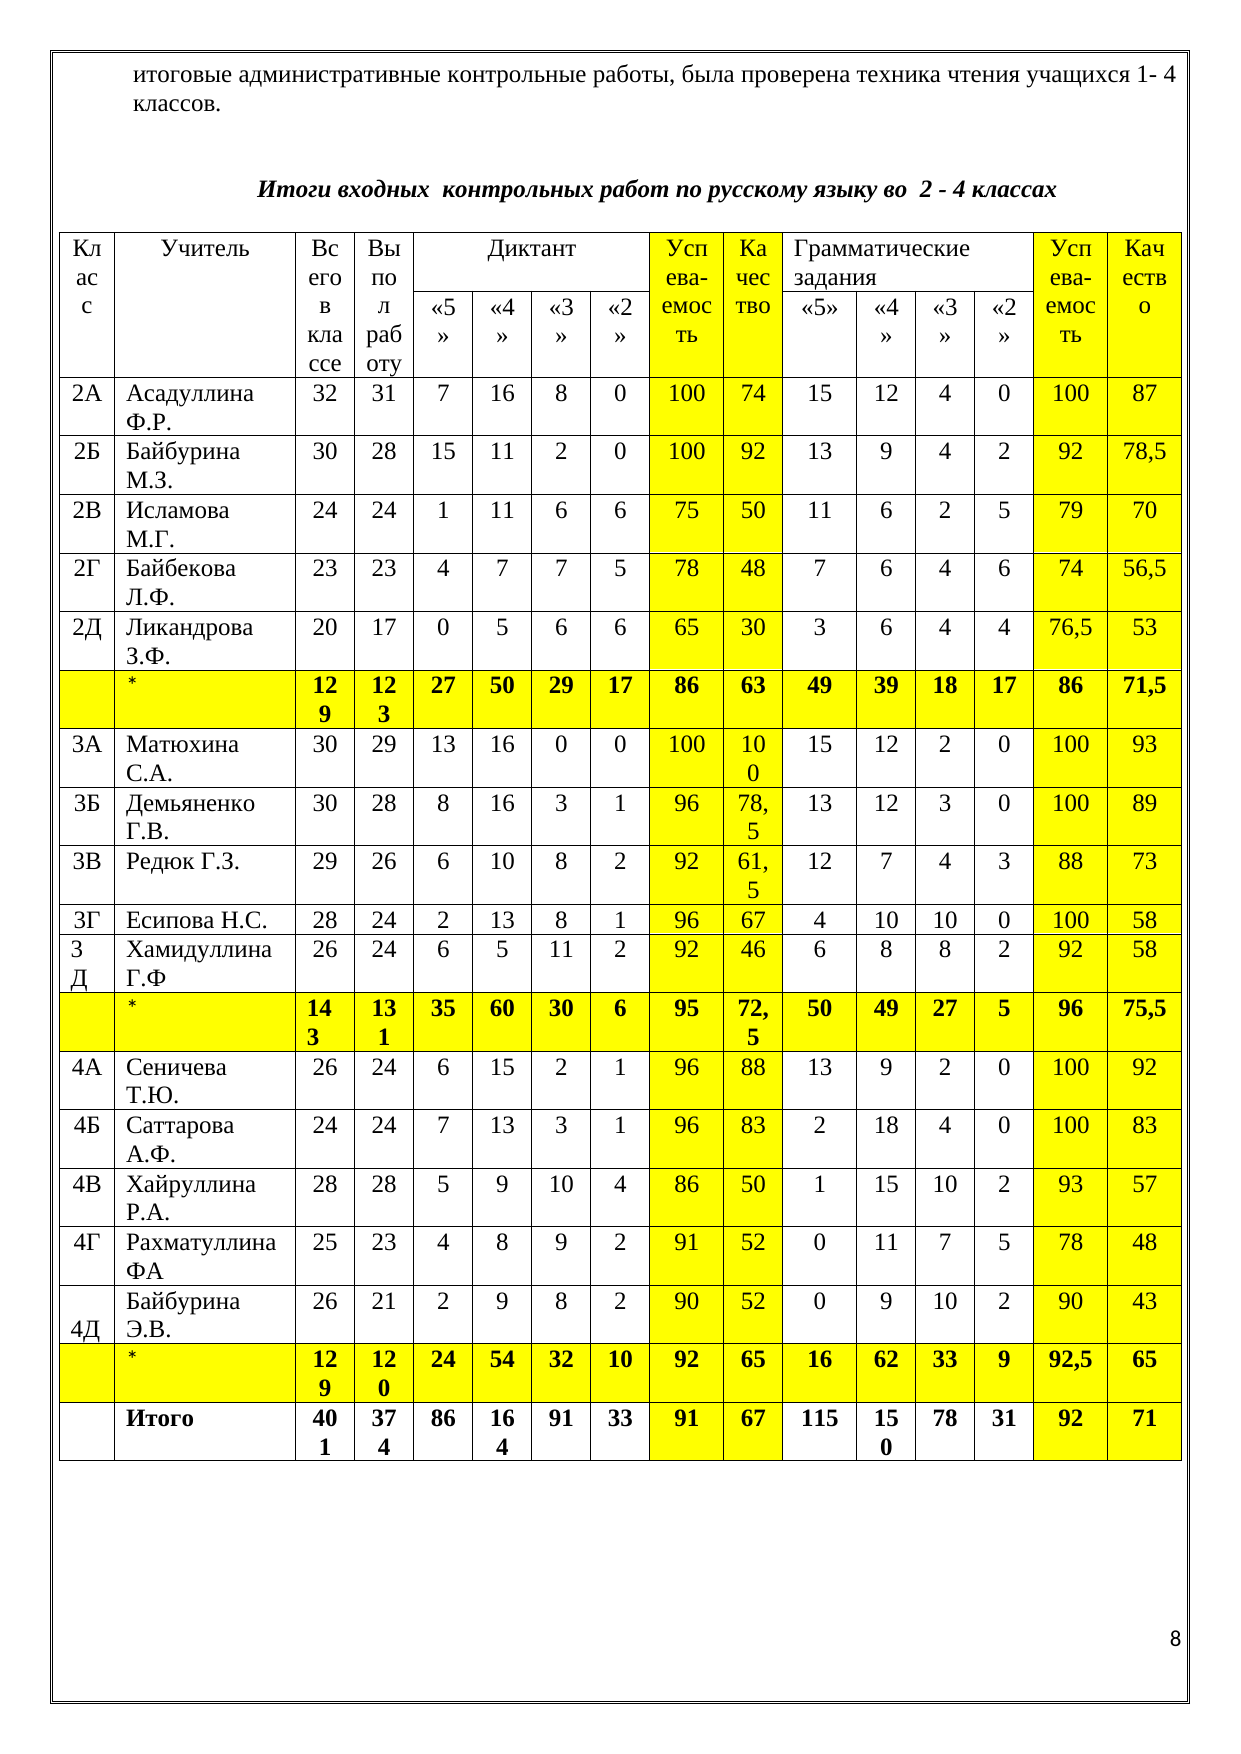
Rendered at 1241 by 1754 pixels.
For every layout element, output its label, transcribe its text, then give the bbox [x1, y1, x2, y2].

table_cell 48 [724, 554, 782, 611]
table_cell [60, 671, 114, 728]
table_cell 96 [650, 905, 723, 933]
table_cell 15 [857, 1169, 915, 1226]
table_cell 0 [591, 378, 649, 435]
table_cell 115 [783, 1403, 856, 1460]
table_cell 49 [783, 671, 856, 728]
table_cell 12 [857, 729, 915, 787]
table_cell 30 [296, 436, 354, 494]
table_cell 9 [857, 1052, 915, 1109]
table_cell 71 [1108, 1403, 1181, 1460]
table_cell 4В [60, 1169, 114, 1226]
table_cell 1 [414, 495, 472, 552]
table_cell 4 [916, 554, 974, 611]
table_cell 374 [355, 1403, 413, 1460]
table_cell 3 [532, 1110, 590, 1168]
table_cell 5 [975, 993, 1033, 1051]
table_cell 7 [414, 1110, 472, 1168]
table_cell 100 [1034, 1052, 1107, 1109]
table_cell 13 [783, 788, 856, 845]
table_cell 17 [591, 671, 649, 728]
table_cell 15 [783, 729, 856, 787]
table_cell [60, 993, 114, 1051]
table_cell 2 [975, 1286, 1033, 1343]
table_cell 18 [916, 671, 974, 728]
table_cell 48 [1108, 1227, 1181, 1285]
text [133, 59, 1181, 117]
table_cell 17 [355, 612, 413, 669]
table_cell 100 [724, 729, 782, 787]
table_cell 2 [591, 935, 649, 992]
table_cell 30 [296, 729, 354, 787]
table_cell 65 [650, 612, 723, 669]
table_cell 4Б [60, 1110, 114, 1168]
table_cell 63 [724, 671, 782, 728]
table_cell 8 [857, 935, 915, 992]
table_cell 5 [414, 1169, 472, 1226]
table_cell 164 [473, 1403, 531, 1460]
table_cell 78,5 [1108, 436, 1181, 494]
table_cell 0 [975, 1052, 1033, 1109]
table_cell 30 [532, 993, 590, 1051]
table_cell 6 [783, 935, 856, 992]
table_cell 0 [591, 729, 649, 787]
table_cell 0 [975, 788, 1033, 845]
table_cell 100 [1034, 378, 1107, 435]
table_cell 16 [473, 729, 531, 787]
table_cell «5» [783, 292, 856, 377]
table_cell 92 [650, 935, 723, 992]
table_cell 28 [296, 1169, 354, 1226]
table_cell 2 [591, 846, 649, 904]
table_cell 2 [916, 1052, 974, 1109]
table_cell 8 [473, 1227, 531, 1285]
table_cell 90 [650, 1286, 723, 1343]
table_cell 91 [532, 1403, 590, 1460]
table_cell 100 [1034, 729, 1107, 787]
table_cell 73 [1108, 846, 1181, 904]
table_cell 33 [916, 1344, 974, 1402]
table_cell 100 [1034, 1110, 1107, 1168]
table_cell Хайруллина Р.А. [115, 1169, 295, 1226]
table_cell 24 [355, 935, 413, 992]
table_cell Байбекова Л.Ф. [115, 554, 295, 611]
table_cell 78 [1034, 1227, 1107, 1285]
table_cell 4 [591, 1169, 649, 1226]
table_cell 29 [355, 729, 413, 787]
table_cell 31 [975, 1403, 1033, 1460]
table_cell 2 [532, 436, 590, 494]
table_cell 65 [724, 1344, 782, 1402]
table_cell 0 [783, 1227, 856, 1285]
table_header Учитель [115, 233, 295, 377]
table_cell 11 [783, 495, 856, 552]
table_cell 6 [414, 935, 472, 992]
table_cell РахматуллинаФА [115, 1227, 295, 1285]
table_cell 6 [591, 993, 649, 1051]
table_cell 86 [1034, 671, 1107, 728]
table_cell 10 [532, 1169, 590, 1226]
table_cell 129 [296, 671, 354, 728]
table_cell 1 [591, 788, 649, 845]
table_cell 4Д [60, 1286, 114, 1343]
table_cell Асадуллина Ф.Р. [115, 378, 295, 435]
table_cell 4 [783, 905, 856, 933]
table_cell 4 [975, 612, 1033, 669]
table_cell 92 [1034, 1403, 1107, 1460]
table_cell «2» [975, 292, 1033, 377]
table_cell 23 [296, 554, 354, 611]
table_cell 92 [1108, 1052, 1181, 1109]
table_cell 13 [473, 905, 531, 933]
table_cell 26 [296, 935, 354, 992]
table_cell 0 [591, 436, 649, 494]
table_cell 32 [532, 1344, 590, 1402]
table_cell Саттарова А.Ф. [115, 1110, 295, 1168]
table_cell 3 [783, 612, 856, 669]
table_cell * [115, 1344, 295, 1402]
table_cell 70 [1108, 495, 1181, 552]
table_cell 74 [1034, 554, 1107, 611]
table_cell 26 [296, 1052, 354, 1109]
table_cell 67 [724, 905, 782, 933]
table_cell 95 [650, 993, 723, 1051]
table_cell 9 [975, 1344, 1033, 1402]
table_cell 100 [650, 436, 723, 494]
table_cell «4» [857, 292, 915, 377]
table_cell 6 [857, 495, 915, 552]
table_cell 9 [857, 436, 915, 494]
table_cell 96 [650, 1110, 723, 1168]
table_cell 43 [1108, 1286, 1181, 1343]
table_cell 4 [916, 436, 974, 494]
table_cell 57 [1108, 1169, 1181, 1226]
table_cell 87 [1108, 378, 1181, 435]
text Итоги входных контрольных работ по русскому языку во 2 - 4 классах [133, 174, 1181, 203]
table_cell [60, 1344, 114, 1402]
table_cell Байбурина Э.В. [115, 1286, 295, 1343]
table_cell 2Д [60, 612, 114, 669]
table_cell 27 [414, 671, 472, 728]
table_cell 10 [473, 846, 531, 904]
table_cell 2В [60, 495, 114, 552]
table_cell 6 [532, 495, 590, 552]
table_cell 92 [724, 436, 782, 494]
table_cell 4А [60, 1052, 114, 1109]
table_cell 5 [975, 495, 1033, 552]
table_cell 23 [355, 554, 413, 611]
table_cell «2» [591, 292, 649, 377]
table_cell 29 [532, 671, 590, 728]
table_cell Байбурина М.З. [115, 436, 295, 494]
table_cell 26 [355, 846, 413, 904]
table_cell 9 [473, 1169, 531, 1226]
table_cell 2 [916, 495, 974, 552]
table_cell 2 [975, 1169, 1033, 1226]
table_cell 6 [975, 554, 1033, 611]
table_cell 65 [1108, 1344, 1181, 1402]
table_cell 8 [916, 935, 974, 992]
table_cell 2 [916, 729, 974, 787]
table_cell 86 [650, 1169, 723, 1226]
table_cell 75 [650, 495, 723, 552]
table_cell 13 [783, 1052, 856, 1109]
table_cell 4 [916, 1110, 974, 1168]
table_cell 50 [724, 1169, 782, 1226]
table_cell 4 [414, 554, 472, 611]
table_cell 71,5 [1108, 671, 1181, 728]
table_cell 30 [724, 612, 782, 669]
table_header Всего в классе [296, 233, 354, 377]
table_cell 92 [650, 846, 723, 904]
table_cell 93 [1034, 1169, 1107, 1226]
table_cell 24 [414, 1344, 472, 1402]
table_cell 49 [857, 993, 915, 1051]
table_cell 7 [473, 554, 531, 611]
table_cell 39 [857, 671, 915, 728]
table_cell 33 [591, 1403, 649, 1460]
table_cell 16 [473, 788, 531, 845]
table_cell 74 [724, 378, 782, 435]
table_cell 7 [857, 846, 915, 904]
table_cell 27 [916, 993, 974, 1051]
table_cell Исламова М.Г. [115, 495, 295, 552]
table_cell 2 [783, 1110, 856, 1168]
table_cell 67 [724, 1403, 782, 1460]
table_cell 0 [414, 612, 472, 669]
table_cell 129 [296, 1344, 354, 1402]
table_cell 0 [975, 905, 1033, 933]
table_cell 52 [724, 1227, 782, 1285]
table_cell 24 [355, 495, 413, 552]
table_header Класс [60, 233, 114, 377]
table_cell ХамидуллинаГ.Ф [115, 935, 295, 992]
table_cell 100 [1034, 788, 1107, 845]
table_cell 10 [916, 1169, 974, 1226]
table_cell 88 [724, 1052, 782, 1109]
table_cell 18 [857, 1110, 915, 1168]
table_cell 60 [473, 993, 531, 1051]
table_cell 3 [916, 788, 974, 845]
table_cell 6 [591, 495, 649, 552]
table_cell * [115, 993, 295, 1051]
table_cell 0 [975, 378, 1033, 435]
table_cell 13 [473, 1110, 531, 1168]
table_header Диктант [414, 233, 649, 291]
table_cell 50 [724, 495, 782, 552]
table_cell 2Г [60, 554, 114, 611]
table_cell 5 [591, 554, 649, 611]
table_cell 79 [1034, 495, 1107, 552]
table_cell 3Г [60, 905, 114, 933]
table_cell 15 [414, 436, 472, 494]
table_cell 50 [783, 993, 856, 1051]
table_cell 2 [591, 1227, 649, 1285]
table_cell 0 [975, 1110, 1033, 1168]
table_cell 3 [532, 788, 590, 845]
table_cell Итого [115, 1403, 295, 1460]
table_cell 50 [473, 671, 531, 728]
table_cell 9 [857, 1286, 915, 1343]
table_cell 83 [724, 1110, 782, 1168]
table_cell 90 [1034, 1286, 1107, 1343]
table_cell 29 [296, 846, 354, 904]
table_cell 26 [296, 1286, 354, 1343]
table_cell 7 [916, 1227, 974, 1285]
table_cell 83 [1108, 1110, 1181, 1168]
table_cell 30 [296, 788, 354, 845]
table_cell 3Б [60, 788, 114, 845]
table_cell 28 [296, 905, 354, 933]
table_cell 3А [60, 729, 114, 787]
table_cell 24 [355, 1052, 413, 1109]
table_cell 12 [857, 378, 915, 435]
table_cell 4 [414, 1227, 472, 1285]
table_cell 76,5 [1034, 612, 1107, 669]
table_cell 6 [414, 1052, 472, 1109]
table_cell 2 [975, 935, 1033, 992]
table_cell 46 [724, 935, 782, 992]
table_cell 0 [783, 1286, 856, 1343]
table_cell 8 [532, 1286, 590, 1343]
table_cell 15 [473, 1052, 531, 1109]
table_header Качество [1108, 233, 1181, 377]
table_cell 100 [650, 729, 723, 787]
table_cell 92 [650, 1344, 723, 1402]
table_cell 4 [916, 378, 974, 435]
table_cell 8 [532, 378, 590, 435]
table_cell 3 Д [60, 935, 114, 992]
table_cell 28 [355, 1169, 413, 1226]
table_cell 10 [916, 905, 974, 933]
table_cell 0 [975, 729, 1033, 787]
table_cell 28 [355, 788, 413, 845]
table_cell 93 [1108, 729, 1181, 787]
table_cell 28 [355, 436, 413, 494]
table_cell 91 [650, 1403, 723, 1460]
table_cell 13 [414, 729, 472, 787]
table_cell «4» [473, 292, 531, 377]
table_cell 2 [414, 905, 472, 933]
table_cell 143 [296, 993, 354, 1051]
table_cell 11 [857, 1227, 915, 1285]
table_cell 24 [355, 905, 413, 933]
table_cell 9 [473, 1286, 531, 1343]
table_cell 1 [591, 1052, 649, 1109]
table_cell 11 [473, 436, 531, 494]
table_cell 13 [783, 436, 856, 494]
table_cell 2 [591, 1286, 649, 1343]
table_cell 6 [414, 846, 472, 904]
table_cell 5 [473, 935, 531, 992]
table_cell [60, 1403, 114, 1460]
table_cell 11 [532, 935, 590, 992]
table_cell Редюк Г.З. [115, 846, 295, 904]
table_header Успева- емость [650, 233, 723, 377]
table_cell 96 [650, 788, 723, 845]
table_cell * [115, 671, 295, 728]
table_cell 96 [650, 1052, 723, 1109]
table_cell 4Г [60, 1227, 114, 1285]
table_cell 131 [355, 993, 413, 1051]
table_header Грамматические задания [783, 233, 1033, 291]
table_cell 58 [1108, 905, 1181, 933]
table_cell 1 [591, 905, 649, 933]
table_cell 24 [296, 1110, 354, 1168]
table_cell 2Б [60, 436, 114, 494]
table_cell 96 [1034, 993, 1107, 1051]
table_cell 401 [296, 1403, 354, 1460]
table_cell 62 [857, 1344, 915, 1402]
table_header Качество [724, 233, 782, 377]
table_cell 4 [916, 846, 974, 904]
table_cell 54 [473, 1344, 531, 1402]
table_cell 16 [783, 1344, 856, 1402]
table_cell «3» [532, 292, 590, 377]
table_cell 12 [857, 788, 915, 845]
table_cell 5 [473, 612, 531, 669]
table_cell 25 [296, 1227, 354, 1285]
table_cell 5 [975, 1227, 1033, 1285]
table_cell 78 [916, 1403, 974, 1460]
table_cell 88 [1034, 846, 1107, 904]
table_cell 4 [916, 612, 974, 669]
table_cell 8 [414, 788, 472, 845]
table_cell 8 [532, 846, 590, 904]
table_cell 7 [414, 378, 472, 435]
table_cell 6 [591, 612, 649, 669]
table_cell 52 [724, 1286, 782, 1343]
table_cell 75,5 [1108, 993, 1181, 1051]
table_cell 35 [414, 993, 472, 1051]
table_header Выпол работу [355, 233, 413, 377]
table_cell 100 [1034, 905, 1107, 933]
table_cell 91 [650, 1227, 723, 1285]
table_cell 10 [591, 1344, 649, 1402]
table_cell 12 [783, 846, 856, 904]
table_cell 31 [355, 378, 413, 435]
table_cell 123 [355, 671, 413, 728]
table_cell 3 [975, 846, 1033, 904]
table_cell 78 [650, 554, 723, 611]
table_cell 2А [60, 378, 114, 435]
table_cell Есипова Н.С. [115, 905, 295, 933]
table_cell 8 [532, 905, 590, 933]
table_cell 15 [783, 378, 856, 435]
table_cell 7 [783, 554, 856, 611]
table_cell 6 [857, 612, 915, 669]
table_cell 20 [296, 612, 354, 669]
table_cell 78,5 [724, 788, 782, 845]
table_cell 86 [650, 671, 723, 728]
table_cell 23 [355, 1227, 413, 1285]
table_cell 6 [857, 554, 915, 611]
table_cell 120 [355, 1344, 413, 1402]
table_cell 92,5 [1034, 1344, 1107, 1402]
table_cell 58 [1108, 935, 1181, 992]
table_cell 7 [532, 554, 590, 611]
table_cell 32 [296, 378, 354, 435]
table_cell 11 [473, 495, 531, 552]
table_cell 1 [783, 1169, 856, 1226]
table_cell 61,5 [724, 846, 782, 904]
table_cell 92 [1034, 436, 1107, 494]
table_cell 92 [1034, 935, 1107, 992]
table_cell «3» [916, 292, 974, 377]
table_cell Сеничева Т.Ю. [115, 1052, 295, 1109]
table_cell 72,5 [724, 993, 782, 1051]
table_cell 89 [1108, 788, 1181, 845]
table_cell 10 [857, 905, 915, 933]
table_cell Матюхина С.А. [115, 729, 295, 787]
table_cell 24 [355, 1110, 413, 1168]
table_cell 100 [650, 378, 723, 435]
table_cell 86 [414, 1403, 472, 1460]
table_cell Демьяненко Г.В. [115, 788, 295, 845]
table_cell 56,5 [1108, 554, 1181, 611]
table_cell «5» [414, 292, 472, 377]
table_cell 17 [975, 671, 1033, 728]
table_cell 3В [60, 846, 114, 904]
table_cell 21 [355, 1286, 413, 1343]
table_cell 2 [414, 1286, 472, 1343]
table_cell 24 [296, 495, 354, 552]
table_cell 2 [532, 1052, 590, 1109]
table_cell 53 [1108, 612, 1181, 669]
table_cell Ликандрова З.Ф. [115, 612, 295, 669]
table_cell 1 [591, 1110, 649, 1168]
table_cell 10 [916, 1286, 974, 1343]
table_cell 6 [532, 612, 590, 669]
table_cell 0 [532, 729, 590, 787]
table_cell 2 [975, 436, 1033, 494]
table_cell 9 [532, 1227, 590, 1285]
table_cell 150 [857, 1403, 915, 1460]
table_header Успева- емость [1034, 233, 1107, 377]
table_cell 16 [473, 378, 531, 435]
